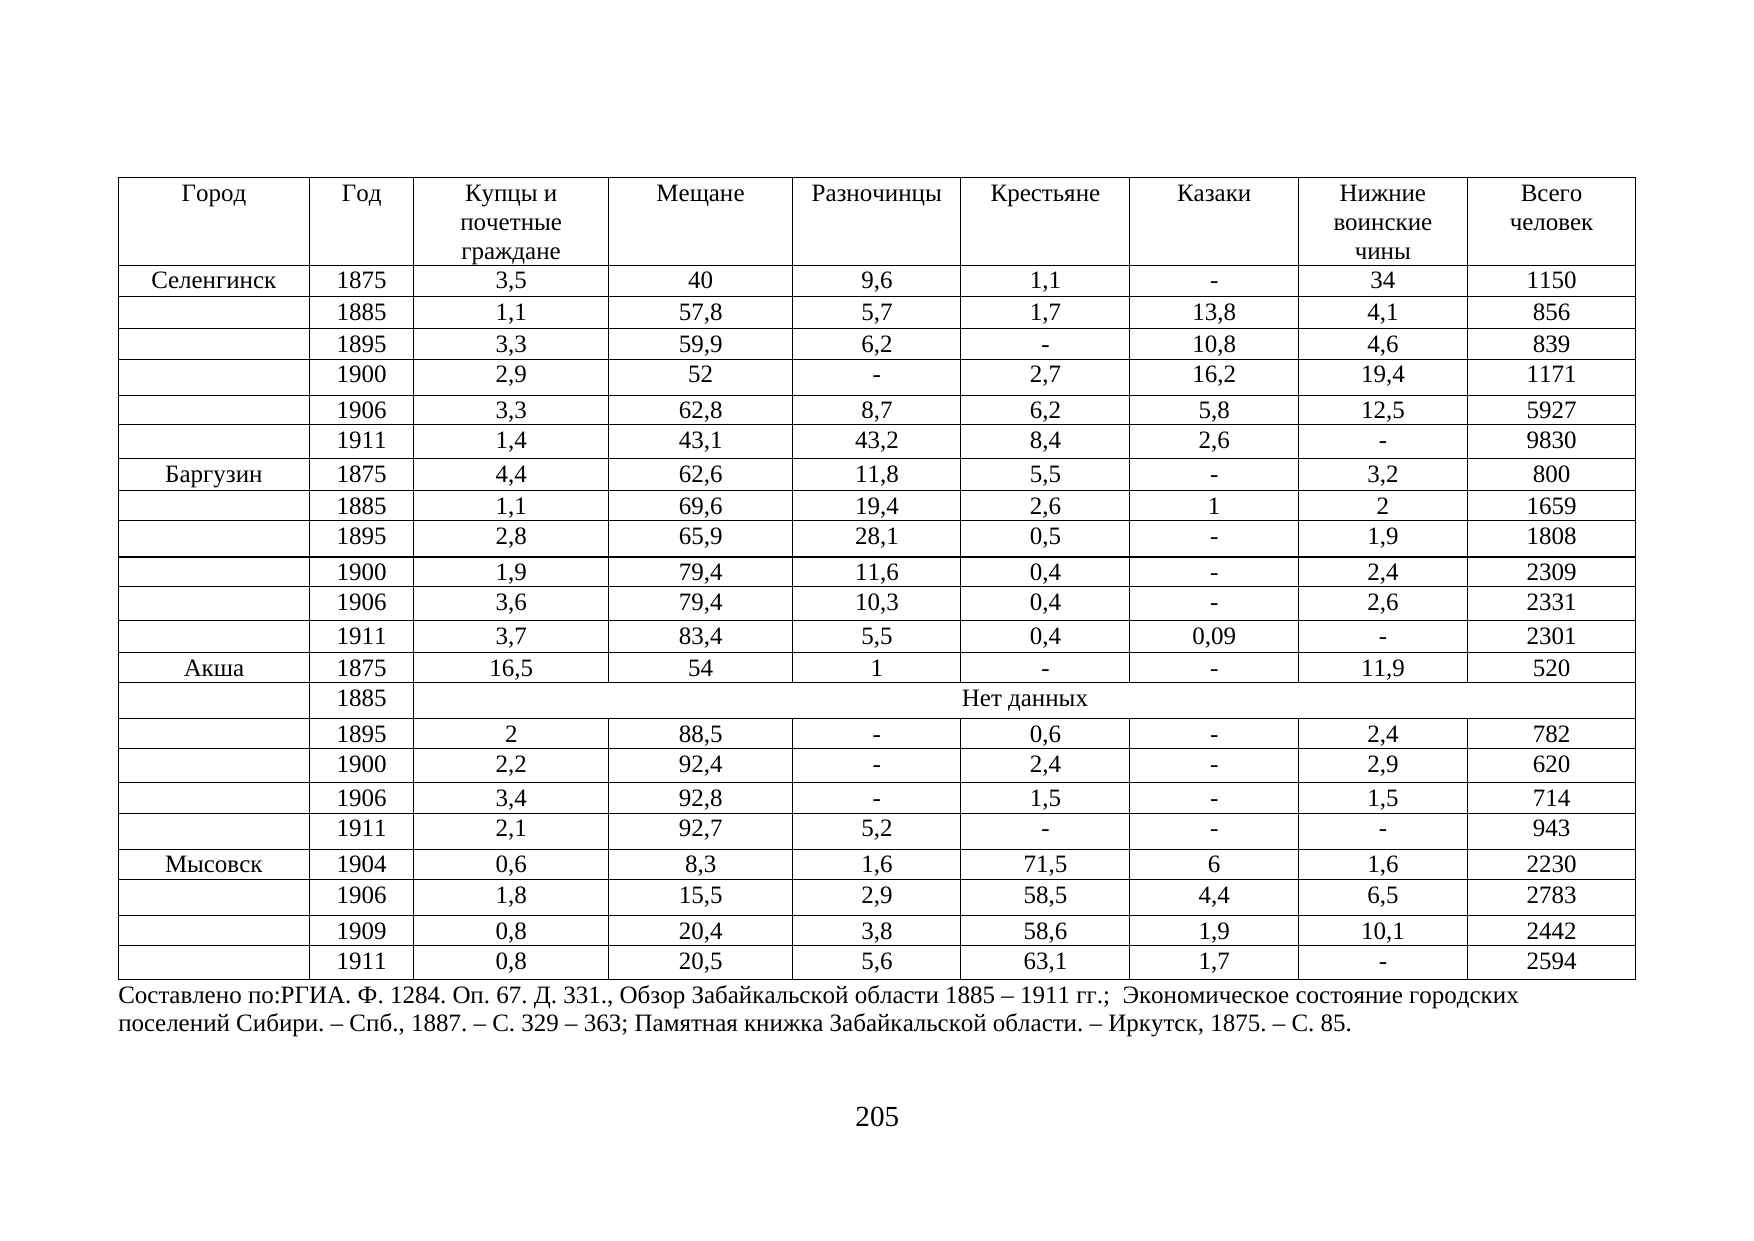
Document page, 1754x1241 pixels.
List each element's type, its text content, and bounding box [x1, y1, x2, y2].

table_cell 1,9 [1130, 916, 1298, 945]
table_cell 3,2 [1299, 459, 1467, 490]
table_cell 4,4 [414, 459, 608, 490]
table_cell 92,8 [609, 783, 792, 812]
table_cell 1900 [310, 749, 413, 782]
table_cell 2230 [1468, 850, 1635, 879]
table_cell Мысовск [119, 850, 309, 879]
table_cell 0,6 [961, 719, 1129, 748]
table_cell Всего человек [1468, 178, 1635, 264]
table_cell 2,4 [1299, 719, 1467, 748]
table_cell 0,8 [414, 916, 608, 945]
table_cell 620 [1468, 749, 1635, 782]
table_cell 0,6 [414, 850, 608, 879]
table_cell [119, 683, 309, 718]
table_cell 15,5 [609, 880, 792, 915]
table_cell - [793, 360, 960, 394]
table_cell 2,6 [1299, 587, 1467, 620]
table_cell 1659 [1468, 491, 1635, 520]
table_cell [119, 297, 309, 328]
table_cell - [961, 653, 1129, 682]
table_cell 1885 [310, 491, 413, 520]
table_cell Год [310, 178, 413, 264]
table_cell 20,5 [609, 946, 792, 979]
table_cell Селенгинск [119, 266, 309, 296]
table_cell [119, 749, 309, 782]
table_cell 43,1 [609, 425, 792, 458]
table_cell 2,4 [1299, 558, 1467, 586]
table_cell [119, 880, 309, 915]
table_cell - [1130, 587, 1298, 620]
table_cell 2 [414, 719, 608, 748]
table_cell 2,2 [414, 749, 608, 782]
table_cell 5,5 [793, 621, 960, 652]
table_cell 6,5 [1299, 880, 1467, 915]
table_cell 1911 [310, 814, 413, 848]
table_cell - [961, 329, 1129, 358]
table_cell 3,4 [414, 783, 608, 812]
table_cell 0,5 [961, 521, 1129, 556]
table_cell 0,4 [961, 587, 1129, 620]
table_cell [119, 521, 309, 556]
table_cell 1 [1130, 491, 1298, 520]
table_cell - [1299, 425, 1467, 458]
table_cell [119, 587, 309, 620]
table_cell 59,9 [609, 329, 792, 358]
table_cell [119, 946, 309, 979]
table_cell 1 [793, 653, 960, 682]
table_cell 6 [1130, 850, 1298, 879]
table_cell 88,5 [609, 719, 792, 748]
table_cell 2,9 [793, 880, 960, 915]
table_cell 1,9 [1299, 521, 1467, 556]
table_cell 54 [609, 653, 792, 682]
table_cell 1895 [310, 719, 413, 748]
table_cell 2,9 [1299, 749, 1467, 782]
table_cell 1906 [310, 396, 413, 424]
table_cell 69,6 [609, 491, 792, 520]
table_cell [119, 783, 309, 812]
table_cell Мещане [609, 178, 792, 264]
table_cell Акша [119, 653, 309, 682]
table_cell 4,6 [1299, 329, 1467, 358]
table_cell 4,1 [1299, 297, 1467, 328]
table_cell 0,4 [961, 558, 1129, 586]
table_cell 40 [609, 266, 792, 296]
table_cell - [1130, 749, 1298, 782]
table_cell Крестьяне [961, 178, 1129, 264]
table_cell 1875 [310, 459, 413, 490]
table_cell - [1130, 521, 1298, 556]
table_cell 20,4 [609, 916, 792, 945]
table_cell 6,2 [961, 396, 1129, 424]
table_cell [119, 814, 309, 848]
table_cell 5,5 [961, 459, 1129, 490]
table_cell 19,4 [793, 491, 960, 520]
table_cell 856 [1468, 297, 1635, 328]
table_cell 800 [1468, 459, 1635, 490]
table_cell 1875 [310, 266, 413, 296]
table_cell - [961, 814, 1129, 848]
table_cell 92,7 [609, 814, 792, 848]
table_cell - [1130, 719, 1298, 748]
table_cell [119, 558, 309, 586]
table_cell - [1299, 946, 1467, 979]
table_cell 13,8 [1130, 297, 1298, 328]
table_cell 8,4 [961, 425, 1129, 458]
table_cell 63,1 [961, 946, 1129, 979]
table_cell 2,1 [414, 814, 608, 848]
table_cell - [793, 749, 960, 782]
table_cell 10,3 [793, 587, 960, 620]
table_cell 1900 [310, 360, 413, 394]
table_cell 5,6 [793, 946, 960, 979]
table_cell 1150 [1468, 266, 1635, 296]
table_cell 3,3 [414, 396, 608, 424]
table_cell 8,3 [609, 850, 792, 879]
table_cell 1909 [310, 916, 413, 945]
table_cell 2331 [1468, 587, 1635, 620]
table_cell 57,8 [609, 297, 792, 328]
table_cell Нижние воинские чины [1299, 178, 1467, 264]
table_cell 10,1 [1299, 916, 1467, 945]
table_cell 1,6 [1299, 850, 1467, 879]
table_cell 1904 [310, 850, 413, 879]
table_cell 1895 [310, 329, 413, 358]
table_cell 10,8 [1130, 329, 1298, 358]
table_cell 11,6 [793, 558, 960, 586]
table_cell [119, 425, 309, 458]
table_cell 520 [1468, 653, 1635, 682]
table_cell 2,7 [961, 360, 1129, 394]
table_cell 1,1 [414, 491, 608, 520]
table_cell 2,9 [414, 360, 608, 394]
table_cell 714 [1468, 783, 1635, 812]
table_cell 5,2 [793, 814, 960, 848]
table_cell Разночинцы [793, 178, 960, 264]
table_cell - [793, 783, 960, 812]
table_cell 1885 [310, 297, 413, 328]
table_cell [119, 396, 309, 424]
table_cell 1,8 [414, 880, 608, 915]
table_cell 1885 [310, 683, 413, 718]
table_cell 62,8 [609, 396, 792, 424]
table_cell 3,7 [414, 621, 608, 652]
table_cell 1875 [310, 653, 413, 682]
table_cell 1,7 [961, 297, 1129, 328]
table_cell 58,6 [961, 916, 1129, 945]
table_cell 1900 [310, 558, 413, 586]
table_cell 2 [1299, 491, 1467, 520]
table_cell 2,8 [414, 521, 608, 556]
table_cell 1895 [310, 521, 413, 556]
table_cell 5,7 [793, 297, 960, 328]
table_cell 9830 [1468, 425, 1635, 458]
table_cell 839 [1468, 329, 1635, 358]
table_cell Нет данных [414, 683, 1635, 718]
table_cell 2309 [1468, 558, 1635, 586]
table_cell 4,4 [1130, 880, 1298, 915]
table_cell 11,9 [1299, 653, 1467, 682]
table_cell 79,4 [609, 558, 792, 586]
table_cell 1,5 [1299, 783, 1467, 812]
table_cell 2,4 [961, 749, 1129, 782]
table_cell 2442 [1468, 916, 1635, 945]
table_cell 1,5 [961, 783, 1129, 812]
table_cell - [793, 719, 960, 748]
table_cell Город [119, 178, 309, 264]
table_cell 65,9 [609, 521, 792, 556]
table_cell 58,5 [961, 880, 1129, 915]
table_cell 1,1 [414, 297, 608, 328]
table_cell - [1130, 459, 1298, 490]
table_cell 83,4 [609, 621, 792, 652]
table_cell Казаки [1130, 178, 1298, 264]
table_cell 3,8 [793, 916, 960, 945]
text Составлено по:РГИА. Ф. 1284. Оп. 67. Д. 331., Обзор Забайкальской области 1885 – 1911 гг.; Экономическое состояние городских поселений Сибири. – Спб., 1887. – С. 329 – 363; Памятная книжка Забайкальской области. – Иркутск, 1875. – С. 85. [118, 980, 1636, 1037]
table_cell 16,5 [414, 653, 608, 682]
table_cell 79,4 [609, 587, 792, 620]
table_cell 16,2 [1130, 360, 1298, 394]
table_cell [119, 360, 309, 394]
table_cell Баргузин [119, 459, 309, 490]
table_cell 6,2 [793, 329, 960, 358]
table_cell 2,6 [1130, 425, 1298, 458]
table_cell 5927 [1468, 396, 1635, 424]
table_cell 2783 [1468, 880, 1635, 915]
table_cell - [1130, 814, 1298, 848]
table_cell 3,6 [414, 587, 608, 620]
table_cell 43,2 [793, 425, 960, 458]
table_cell 3,5 [414, 266, 608, 296]
table_cell 1911 [310, 621, 413, 652]
table_cell 943 [1468, 814, 1635, 848]
table_cell - [1299, 814, 1467, 848]
table_cell 1,9 [414, 558, 608, 586]
table_cell 1906 [310, 587, 413, 620]
table_cell - [1130, 558, 1298, 586]
table_cell 52 [609, 360, 792, 394]
table_cell 1906 [310, 880, 413, 915]
table_cell [119, 491, 309, 520]
table_cell 5,8 [1130, 396, 1298, 424]
table_cell 0,8 [414, 946, 608, 979]
table_cell 2594 [1468, 946, 1635, 979]
table_cell 12,5 [1299, 396, 1467, 424]
table_cell 34 [1299, 266, 1467, 296]
table_cell [119, 329, 309, 358]
table_cell 8,7 [793, 396, 960, 424]
table_cell 1911 [310, 946, 413, 979]
table_cell - [1130, 653, 1298, 682]
table_cell 0,09 [1130, 621, 1298, 652]
table_cell 9,6 [793, 266, 960, 296]
table_cell - [1130, 266, 1298, 296]
table_cell 1,7 [1130, 946, 1298, 979]
table_cell 19,4 [1299, 360, 1467, 394]
table_cell 1,4 [414, 425, 608, 458]
table_cell [119, 916, 309, 945]
table_cell - [1299, 621, 1467, 652]
table_cell 1906 [310, 783, 413, 812]
table_cell 2301 [1468, 621, 1635, 652]
table_cell - [1130, 783, 1298, 812]
table_cell 11,8 [793, 459, 960, 490]
table_cell 782 [1468, 719, 1635, 748]
table_cell 28,1 [793, 521, 960, 556]
table_cell 1171 [1468, 360, 1635, 394]
table_cell Купцы и почетные граждане [414, 178, 608, 264]
table_cell [119, 621, 309, 652]
table_cell 3,3 [414, 329, 608, 358]
table_cell 1911 [310, 425, 413, 458]
table_cell 2,6 [961, 491, 1129, 520]
table_cell 0,4 [961, 621, 1129, 652]
table_cell 71,5 [961, 850, 1129, 879]
table_cell 1,1 [961, 266, 1129, 296]
table_cell 1808 [1468, 521, 1635, 556]
table_cell 1,6 [793, 850, 960, 879]
table_cell 62,6 [609, 459, 792, 490]
table_cell [119, 719, 309, 748]
table_cell 92,4 [609, 749, 792, 782]
